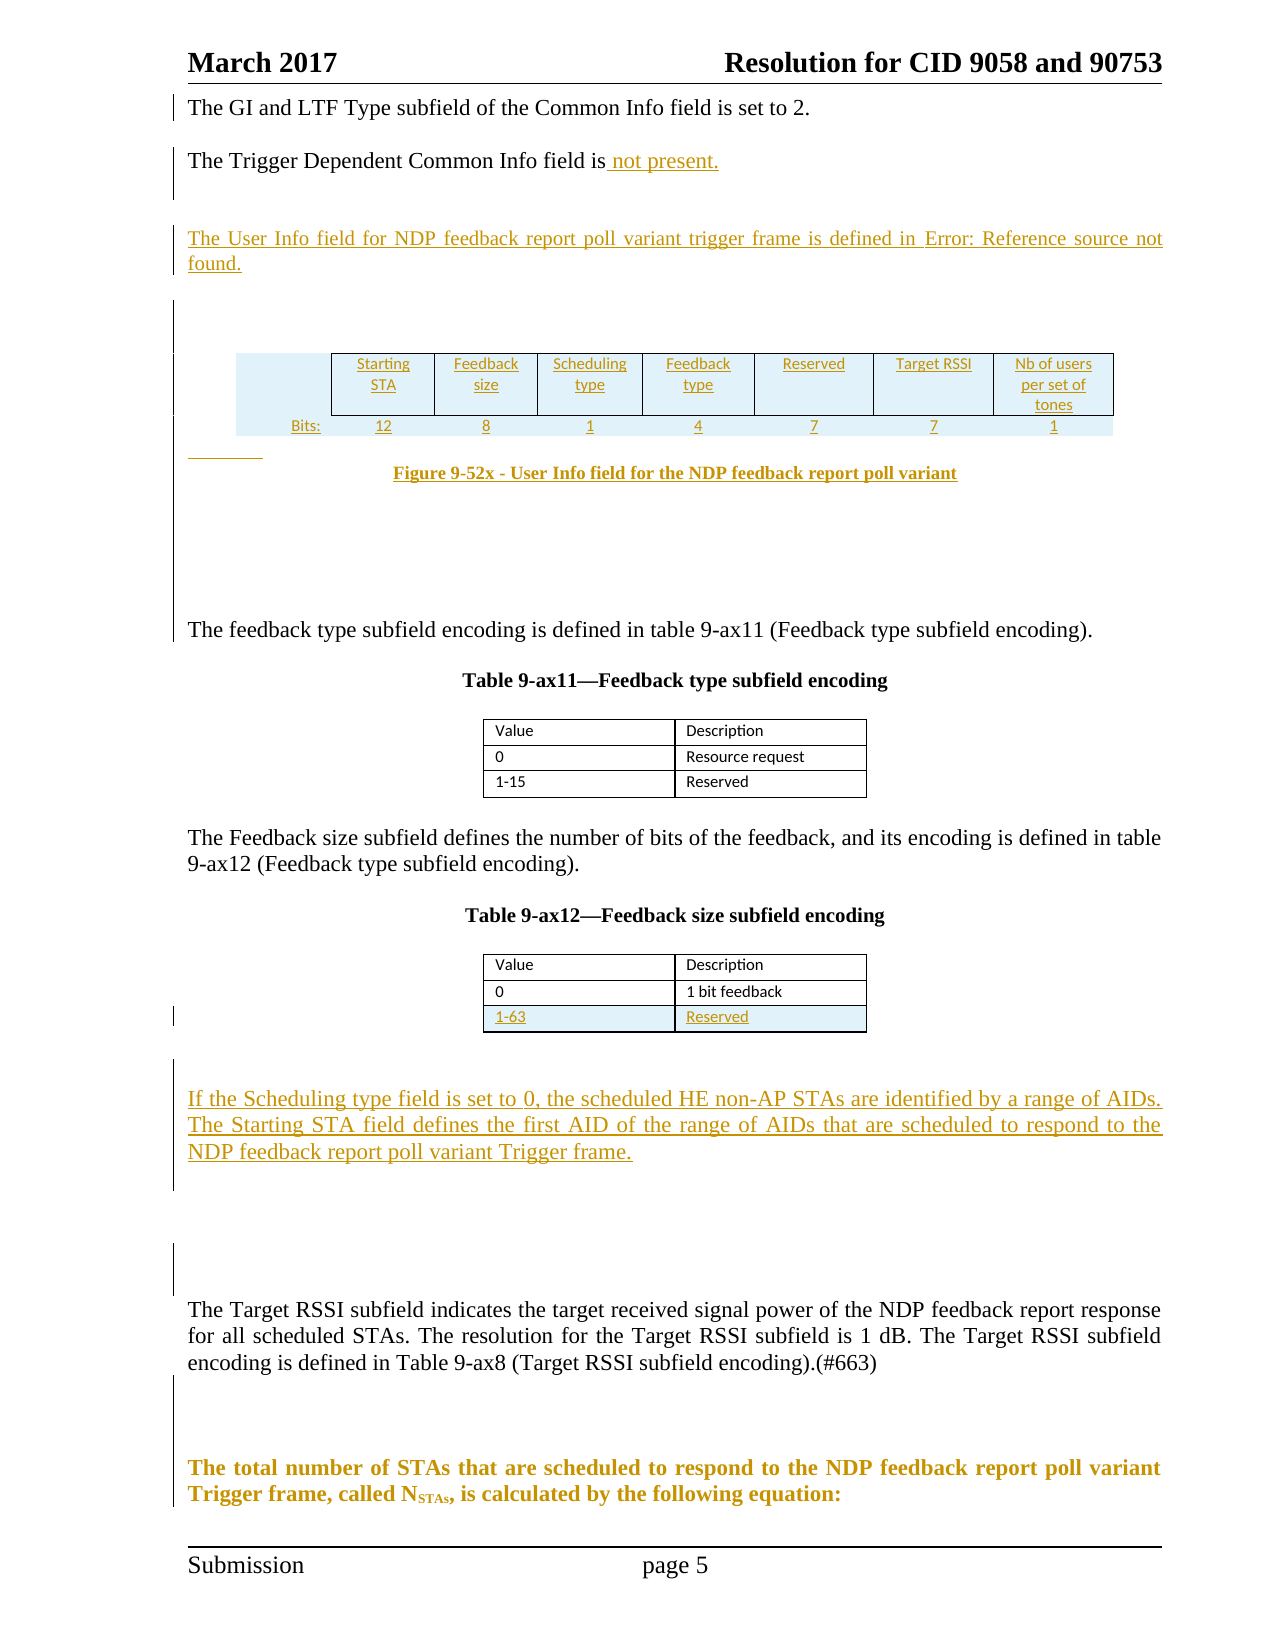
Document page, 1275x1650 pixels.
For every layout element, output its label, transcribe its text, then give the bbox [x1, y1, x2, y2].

text The Feedback size subfield defines the number of bits of the feedback, and its encoding is defined in table 9-ax12 (Feedback type subfield encoding). [187, 824, 1162, 877]
text The total number of STAs that are scheduled to respond to the NDP feedback report poll variant Trigger frame, called NSTAs, is calculated by the following equation: [187, 1454, 1162, 1507]
text The Target RSSI subfield indicates the target received signal power of the NDP feedback report response for all scheduled STAs. The resolution for the Target RSSI subfield is 1 dB. The Target RSSI subfield encoding is defined in Table 9-ax8 (Target RSSI subfield encoding).(#663) [187, 1296, 1162, 1375]
table_cell 0 [484, 981, 674, 1005]
table_header Value [484, 955, 674, 980]
text The Trigger Dependent Common Info field is [187, 147, 1162, 173]
table_cell Resource request [676, 746, 866, 770]
table_cell 1 bit feedback [676, 981, 866, 1005]
table_cell Reserved [676, 771, 866, 797]
text The GI and LTF Type subfield of the Common Info field is set to 2. [187, 94, 1162, 121]
text The feedback type subfield encoding is defined in table 9-ax11 (Feedback type subfield encoding). [187, 616, 1162, 642]
text Table 9-ax12—Feedback size subfield encoding [187, 903, 1162, 927]
text Table 9-ax11—Feedback type subfield encoding [187, 668, 1162, 692]
table_cell 0 [484, 746, 674, 770]
table_header Description [676, 955, 866, 980]
table_header Description [676, 720, 866, 745]
table_header Value [484, 720, 674, 745]
table_cell 1-15 [484, 771, 674, 797]
